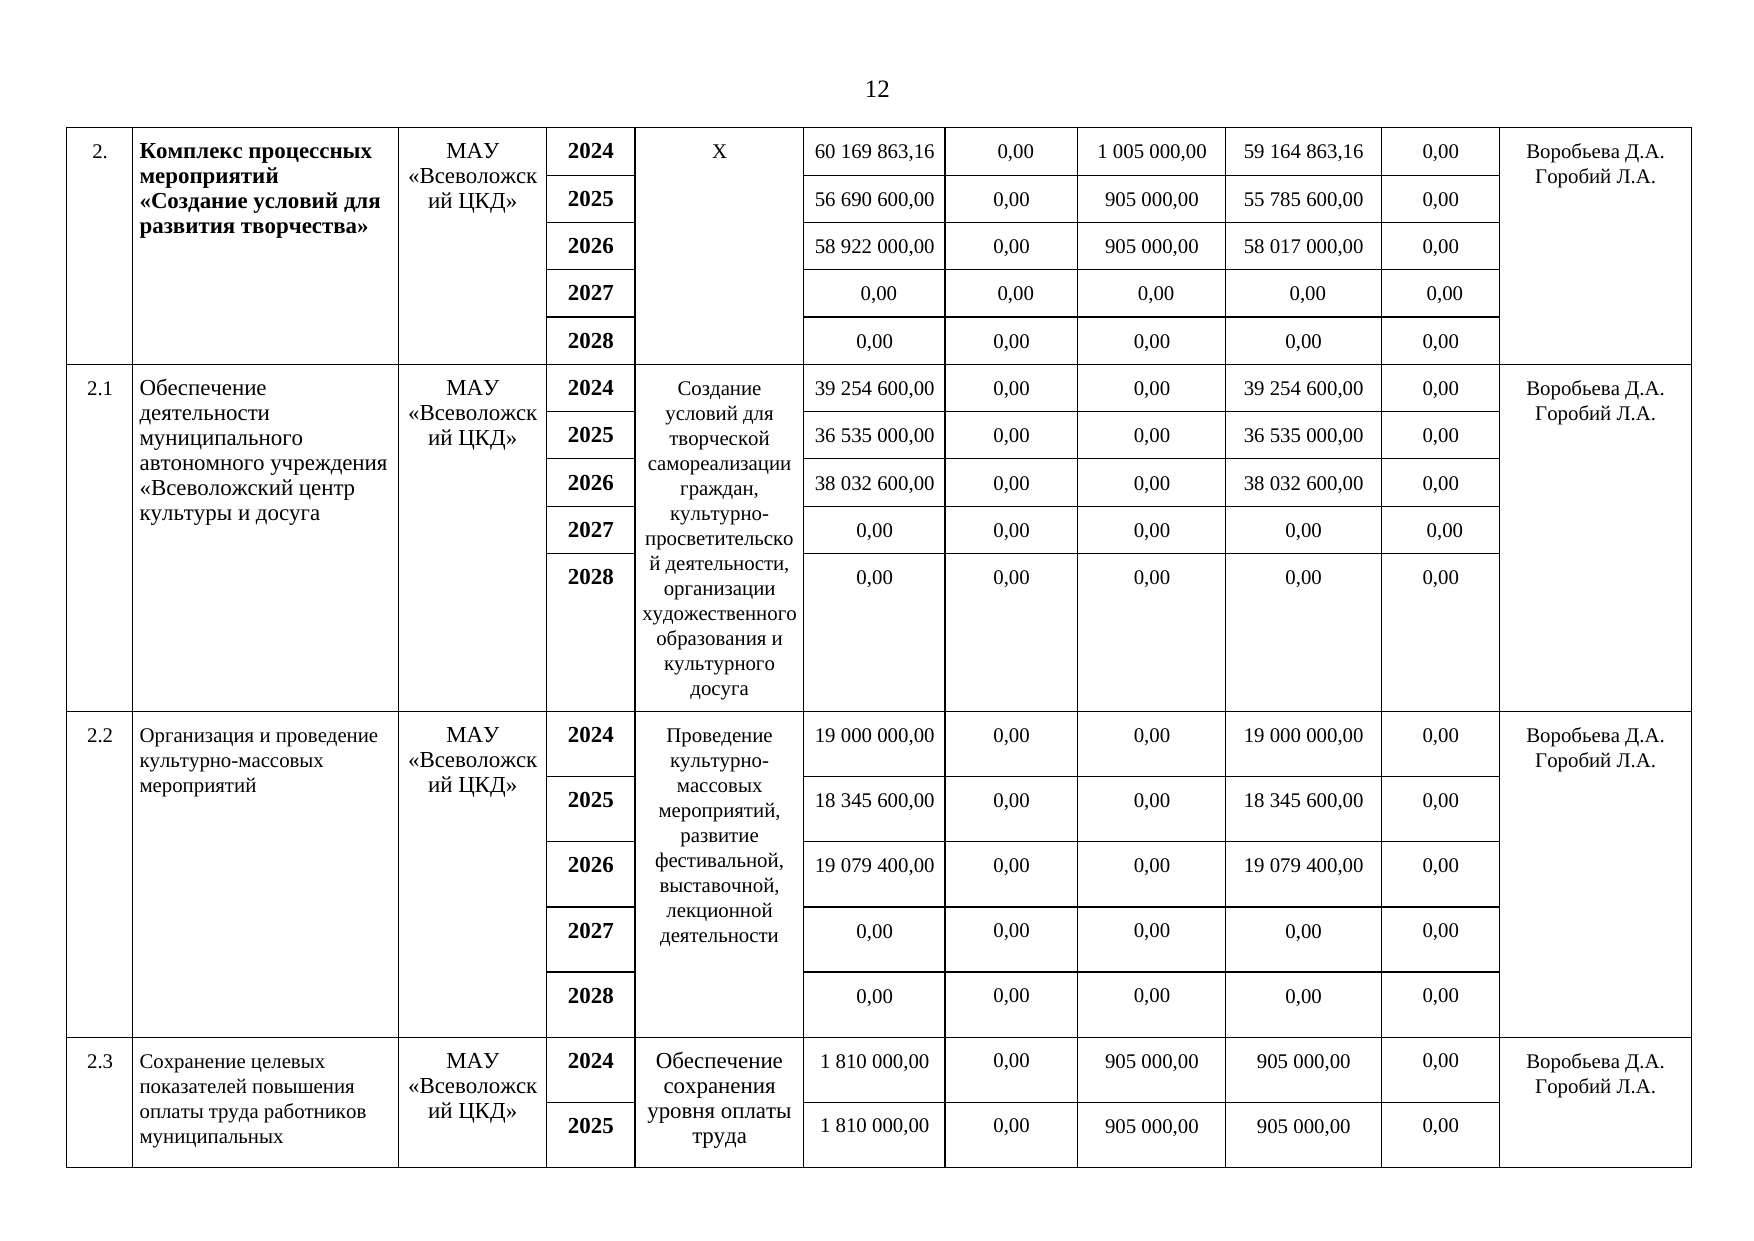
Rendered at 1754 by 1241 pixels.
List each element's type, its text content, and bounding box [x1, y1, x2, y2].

table_cell 0,00 [946, 459, 1077, 506]
table_cell 0,00 [1382, 842, 1499, 906]
table_cell 2. [67, 128, 132, 364]
table_cell 19 079 400,00 [804, 842, 944, 906]
table_cell 0,00 [1382, 270, 1499, 316]
table_cell 0,00 [946, 908, 1077, 971]
table_cell 0,00 [1226, 973, 1381, 1037]
table_cell Обеспечение сохранения уровня оплаты труда работников культуры [636, 1038, 803, 1167]
table_cell МАУ «Всеволожский ЦКД» [399, 712, 546, 1037]
table_cell Сохранение целевых показателей повышения оплаты труда работников муниципальных учреждений культуры в соответствии с Указом Президента Российской Федерации от 7 мая 2012 года № 597 [133, 1038, 398, 1167]
table_cell 0,00 [1078, 712, 1225, 776]
table_cell 0,00 [1382, 712, 1499, 776]
table_cell 39 254 600,00 [1226, 365, 1381, 411]
table_cell 2.1 [67, 365, 132, 711]
table_cell Х [636, 128, 803, 364]
table_cell 0,00 [946, 365, 1077, 411]
table_cell 0,00 [1078, 908, 1225, 971]
table_cell 0,00 [946, 712, 1077, 776]
table_cell 2025 [547, 176, 634, 222]
table_cell 0,00 [946, 223, 1077, 269]
table_cell 0,00 [1382, 412, 1499, 458]
table_cell 0,00 [946, 128, 1077, 174]
table_cell 0,00 [804, 318, 944, 364]
table_cell 56 690 600,00 [804, 176, 944, 222]
table_cell 0,00 [946, 842, 1077, 906]
table_cell 0,00 [946, 270, 1077, 316]
table_cell Обеспечение деятельности муниципального автономного учреждения «Всеволожский центр культуры и досуга [133, 365, 398, 711]
table_cell 60 169 863,16 [804, 128, 944, 174]
table_cell 0,00 [1078, 318, 1225, 364]
table_cell 39 254 600,00 [804, 365, 944, 411]
table_cell 0,00 [1078, 842, 1225, 906]
table_cell 0,00 [946, 412, 1077, 458]
table_cell 2024 [547, 365, 634, 411]
table_cell 0,00 [1382, 459, 1499, 506]
table_cell 2.3 [67, 1038, 132, 1167]
table_cell 0,00 [946, 777, 1077, 841]
table_cell 58 922 000,00 [804, 223, 944, 269]
table_cell 2027 [547, 270, 634, 316]
table_cell 905 000,00 [1078, 176, 1225, 222]
table_cell Воробьева Д.А. Горобий Л.А. [1500, 128, 1691, 364]
table_cell 18 345 600,00 [804, 777, 944, 841]
table_cell 2024 [547, 1038, 634, 1102]
table_cell 59 164 863,16 [1226, 128, 1381, 174]
table_cell 0,00 [804, 554, 944, 711]
table_cell 0,00 [804, 270, 944, 316]
table_cell 0,00 [1078, 777, 1225, 841]
table_cell 1 810 000,00 [804, 1038, 944, 1102]
table_cell 905 000,00 [1078, 223, 1225, 269]
table_cell 55 785 600,00 [1226, 176, 1381, 222]
table_cell 0,00 [1382, 554, 1499, 711]
table_cell 0,00 [1382, 973, 1499, 1037]
table_cell 0,00 [946, 973, 1077, 1037]
table_cell 38 032 600,00 [804, 459, 944, 506]
table_cell 19 000 000,00 [1226, 712, 1381, 776]
table_cell 0,00 [1382, 777, 1499, 841]
table_cell 1 810 000,00 [804, 1103, 944, 1167]
table_cell Создание условий для творческой самореализации граждан, культурно-просветительской деятельности, организации художественного образования и культурного досуга [636, 365, 803, 711]
table_cell 2025 [547, 412, 634, 458]
table_cell 0,00 [946, 318, 1077, 364]
table_cell 19 079 400,00 [1226, 842, 1381, 906]
table_cell 0,00 [1226, 318, 1381, 364]
table_cell МАУ «Всеволожский ЦКД» [399, 128, 546, 364]
table_cell 0,00 [1078, 412, 1225, 458]
table_cell МАУ «Всеволожский ЦКД» [399, 365, 546, 711]
table_cell 0,00 [804, 507, 944, 553]
table_cell 0,00 [1078, 554, 1225, 711]
table_cell 0,00 [1382, 1038, 1499, 1102]
table_cell 0,00 [946, 507, 1077, 553]
table_cell 2028 [547, 318, 634, 364]
table_cell 1 005 000,00 [1078, 128, 1225, 174]
table_cell 0,00 [946, 554, 1077, 711]
table_cell 0,00 [1382, 1103, 1499, 1167]
table_cell 0,00 [946, 176, 1077, 222]
table_cell 0,00 [1382, 318, 1499, 364]
table_cell 36 535 000,00 [1226, 412, 1381, 458]
table_cell 0,00 [946, 1038, 1077, 1102]
table_cell 0,00 [1382, 365, 1499, 411]
table_cell 0,00 [1078, 459, 1225, 506]
table_cell 0,00 [1382, 908, 1499, 971]
table_cell Проведение культурно-массовых мероприятий, развитие фестивальной, выставочной, лекционной деятельности [636, 712, 803, 1037]
table_cell 2025 [547, 1103, 634, 1167]
table_cell 0,00 [804, 908, 944, 971]
table_cell 2024 [547, 128, 634, 174]
table_cell 0,00 [1226, 507, 1381, 553]
table_cell Комплекс процессных мероприятий «Создание условий для развития творчества» [133, 128, 398, 364]
table_cell 0,00 [946, 1103, 1077, 1167]
table_cell 0,00 [1226, 270, 1381, 316]
table_cell Воробьева Д.А. Горобий Л.А. [1500, 712, 1691, 1037]
table_cell 0,00 [804, 973, 944, 1037]
table_cell 0,00 [1226, 554, 1381, 711]
table_cell Воробьева Д.А. Горобий Л.А. [1500, 365, 1691, 711]
table_cell 2027 [547, 908, 634, 971]
table_cell 2026 [547, 223, 634, 269]
table_cell 0,00 [1078, 973, 1225, 1037]
table_cell 0,00 [1078, 365, 1225, 411]
table_cell 2028 [547, 554, 634, 711]
table_cell 2026 [547, 842, 634, 906]
table_cell 38 032 600,00 [1226, 459, 1381, 506]
table_cell 2024 [547, 712, 634, 776]
table_cell МАУ «Всеволожский ЦКД» [399, 1038, 546, 1167]
table_cell 2027 [547, 507, 634, 553]
table_cell 0,00 [1078, 507, 1225, 553]
table_cell 2026 [547, 459, 634, 506]
table_cell 2028 [547, 973, 634, 1037]
table_cell 0,00 [1382, 507, 1499, 553]
table_cell 905 000,00 [1078, 1038, 1225, 1102]
table_cell 0,00 [1078, 270, 1225, 316]
table_cell 2.2 [67, 712, 132, 1037]
table_cell 58 017 000,00 [1226, 223, 1381, 269]
table_cell 0,00 [1226, 908, 1381, 971]
table_cell 36 535 000,00 [804, 412, 944, 458]
table_cell Воробьева Д.А. Горобий Л.А. [1500, 1038, 1691, 1167]
table_cell 905 000,00 [1226, 1103, 1381, 1167]
table_cell 0,00 [1382, 176, 1499, 222]
table_cell 18 345 600,00 [1226, 777, 1381, 841]
table_cell 0,00 [1382, 128, 1499, 174]
table_cell 2025 [547, 777, 634, 841]
table_cell 19 000 000,00 [804, 712, 944, 776]
table_cell 905 000,00 [1226, 1038, 1381, 1102]
table_cell 905 000,00 [1078, 1103, 1225, 1167]
table_cell Организация и проведение культурно-массовых мероприятий [133, 712, 398, 1037]
table_cell 0,00 [1382, 223, 1499, 269]
